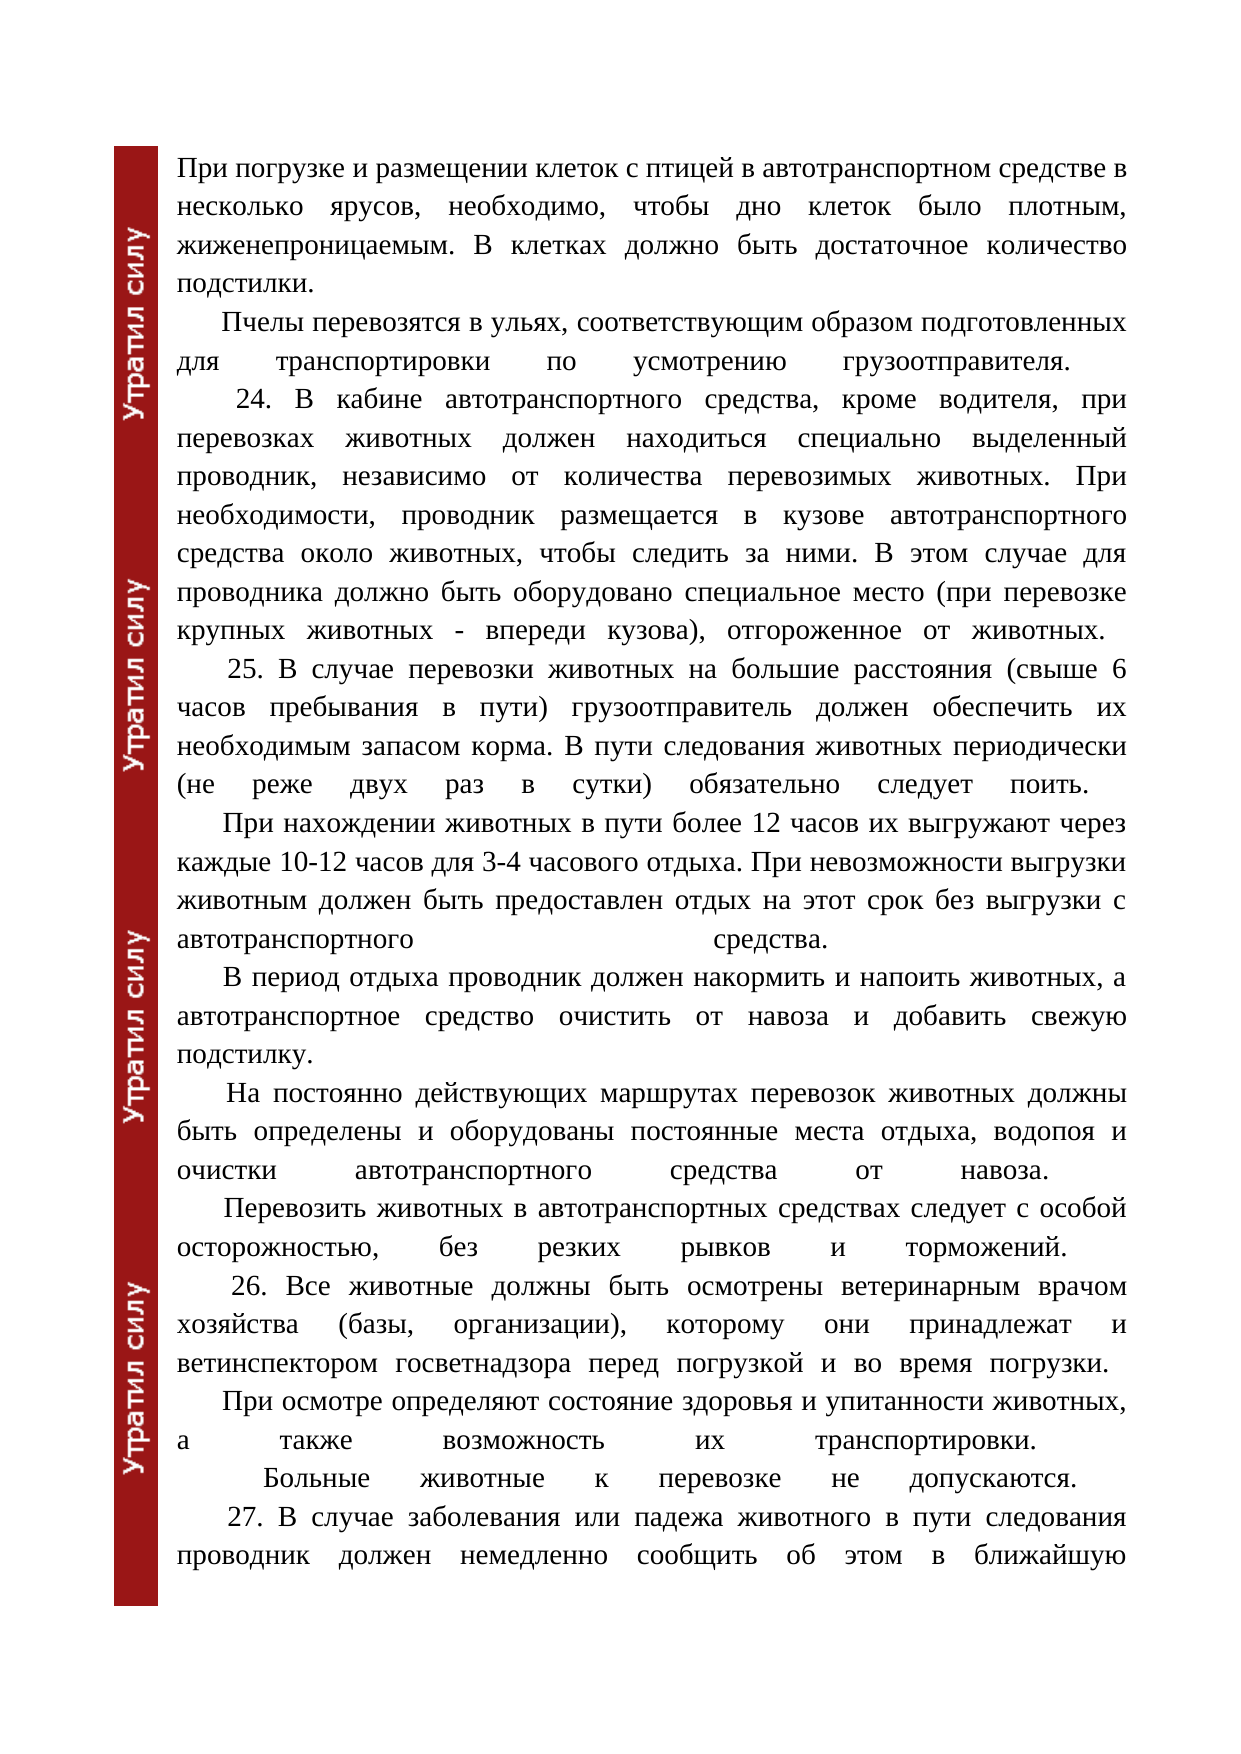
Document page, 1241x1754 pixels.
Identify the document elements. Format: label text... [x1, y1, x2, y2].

picture [114, 146, 158, 150]
picture [114, 1571, 158, 1606]
